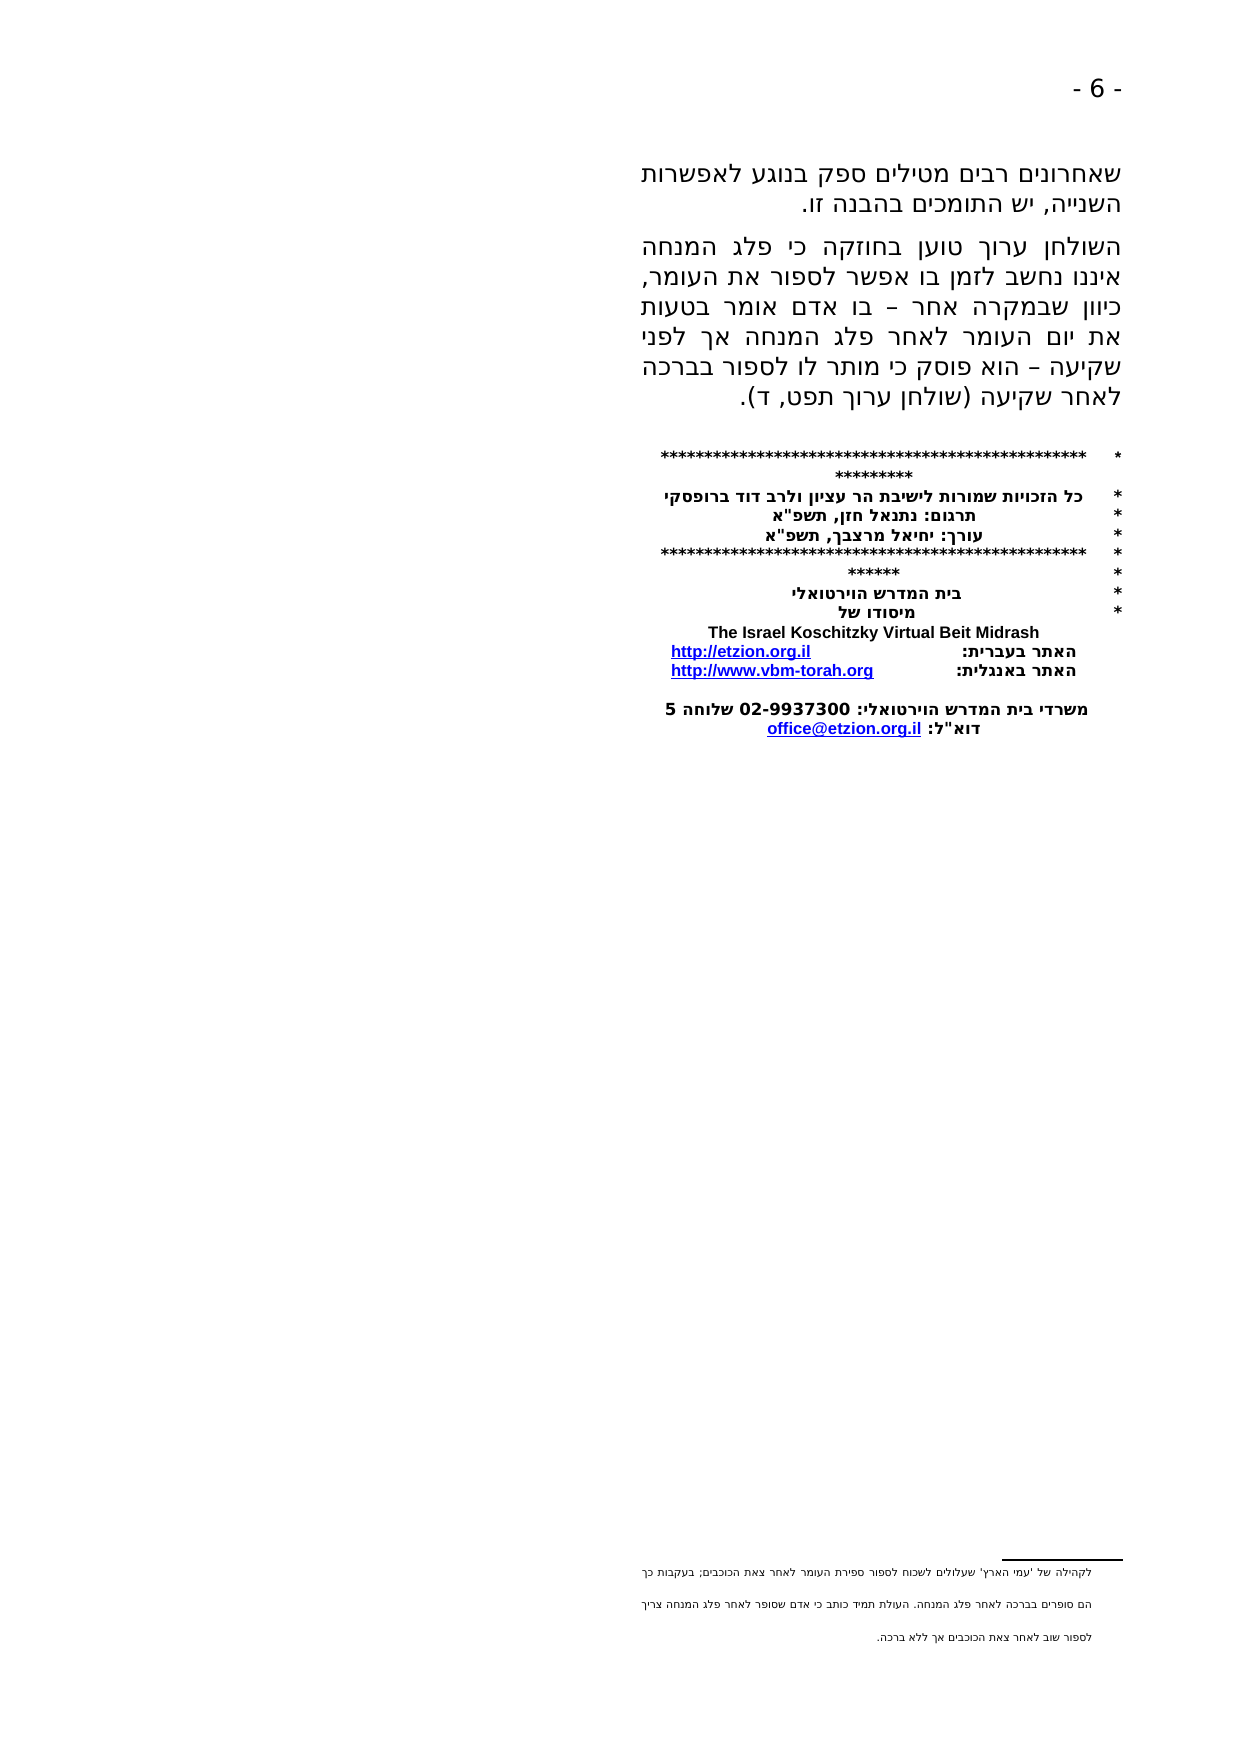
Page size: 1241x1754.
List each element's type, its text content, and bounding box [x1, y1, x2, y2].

table_cell * * * * * * * [1102, 487, 1133, 758]
table_header * [1102, 448, 1133, 487]
text השולחן ערוך טוען בחוזקה כי פלג המנחה איננו נחשב לזמן בו אפשר לספור את העומר, כיוון שבמקרה אחר – בו אדם אומר בטעות את יום העומר לאחר פלג המנחה אך לפני שקיעה – הוא פוסק כי מותר לו לספור בברכה לאחר שקיעה (שולחן ערוך תפט, ד). [641, 231, 1122, 411]
table_header ********************************************************** [646, 448, 1102, 487]
table_cell כל הזכויות שמורות לישיבת הר עציון ולרב דוד ברופסקי תרגום: נתנאל חזן, תשפ"א עורך: יחיאל מרצבך, תשפ"א ******************************************************* בית המדרש הוירטואלי מיסודו של The Israel Koschitzky Virtual Beit Midrash האתר בעברית: http://etzion.org.il האתר באנגלית: http://www.vbm-torah.org משרדי בית המדרש הוירטואלי: 02-9937300 שלוחה 5 דוא"ל: office@etzion.org.il [646, 487, 1102, 758]
